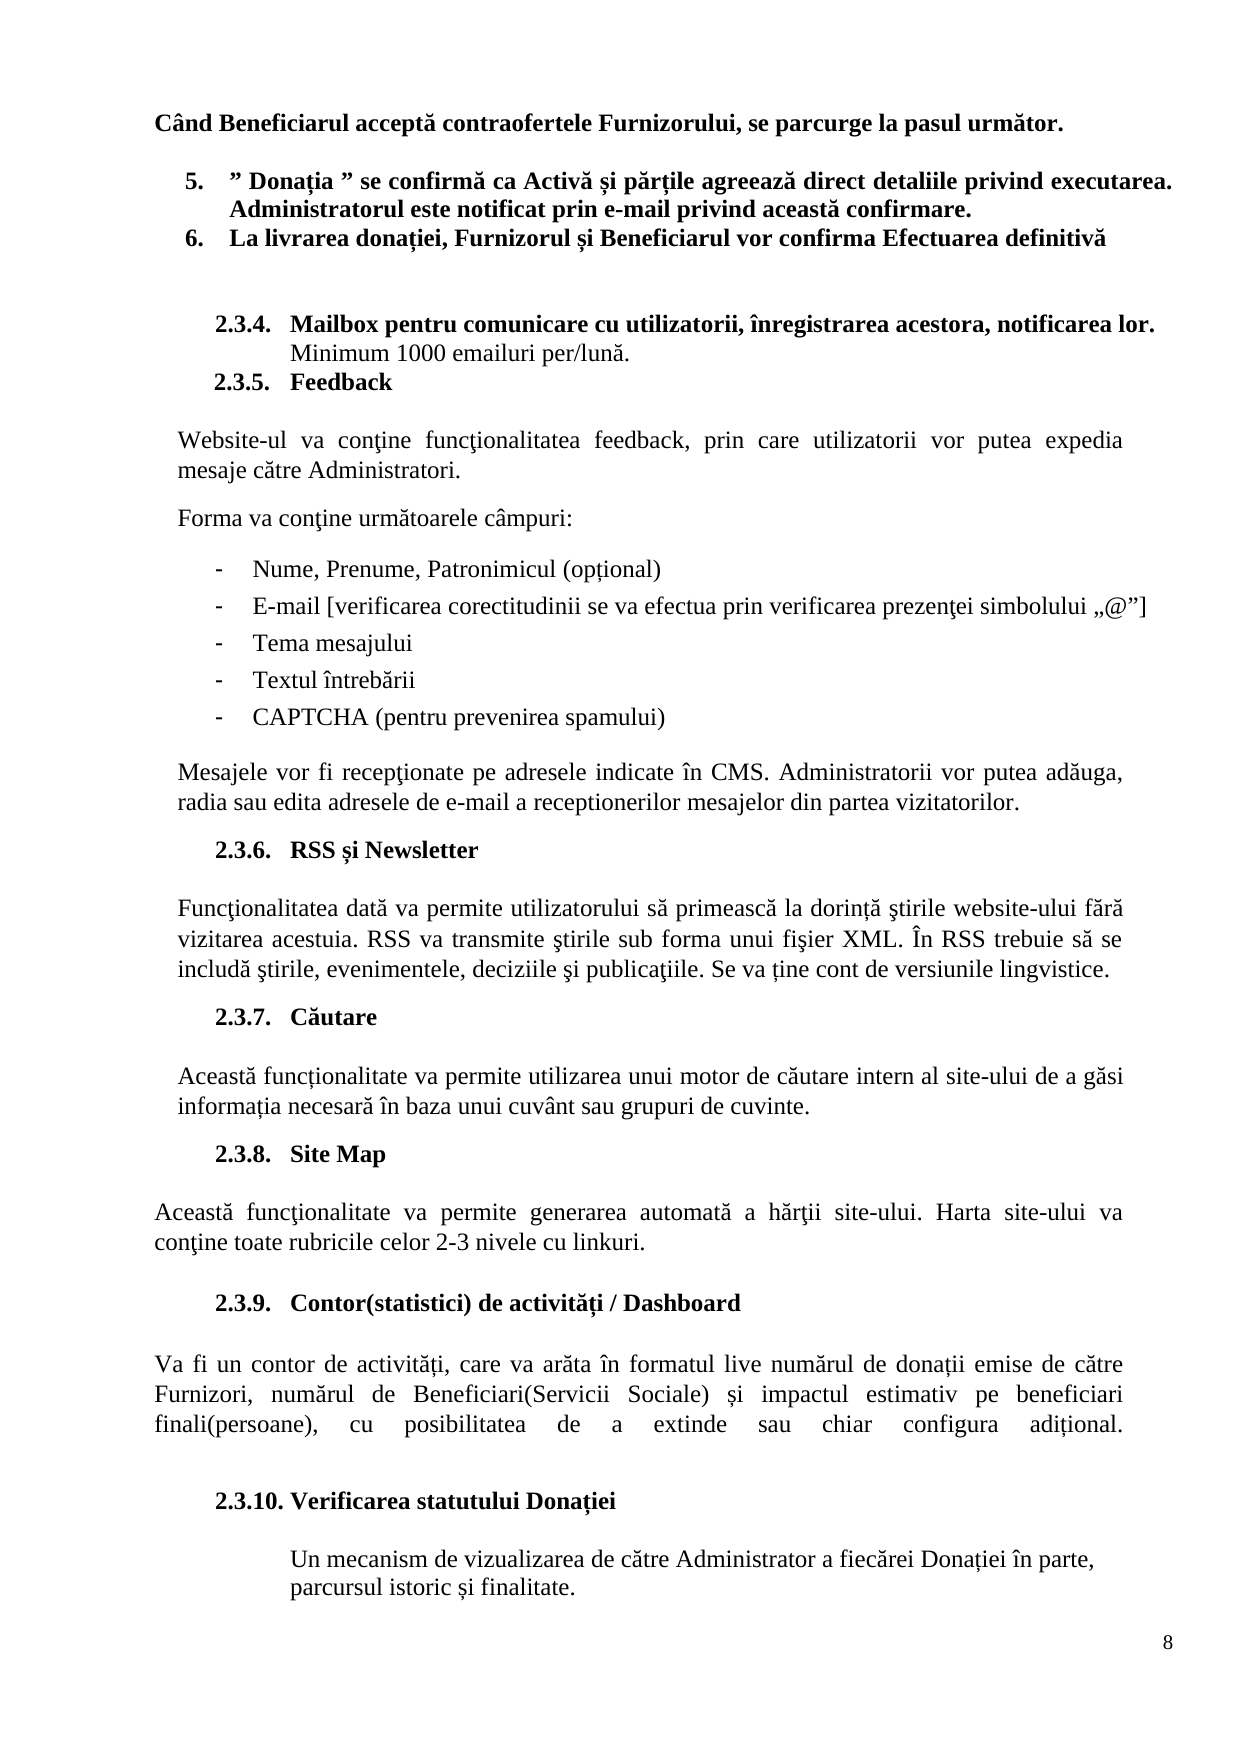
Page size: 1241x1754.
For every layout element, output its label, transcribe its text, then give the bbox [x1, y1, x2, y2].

text Va fi un contor de activități, care va arăta în formatul live numărul de donații emise de către Furnizori, numărul de Beneficiari(Servicii Sociale) și impactul estimativ pe beneficiari finali(persoane), cu posibilitatea de a extinde sau chiar configura adițional. [154, 1349, 1125, 1466]
list Contor(statistici) de activități / Dashboard [215, 1288, 1124, 1317]
list Textul întrebării [215, 662, 1173, 696]
list CAPTCHA (pentru prevenirea spamului) [215, 699, 1173, 733]
list Tema mesajului [215, 625, 1173, 659]
subtitle Site Map [215, 1139, 1173, 1197]
text Această funcţionalitate va permite generarea automată a hărţii site-ului. Harta site-ului va conţine toate rubricile celor 2-3 nivele cu linkuri. [154, 1197, 1124, 1256]
subtitle Căutare [215, 1002, 1173, 1031]
subtitle Mailbox pentru comunicare cu utilizatorii, înregistrarea acestora, notificarea lor. [215, 309, 1173, 338]
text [154, 108, 1173, 137]
subtitle Feedback [214, 367, 1173, 396]
text Această funcționalitate va permite utilizarea unui motor de căutare intern al site-ului de a găsi informația necesară în baza unui cuvânt sau grupuri de cuvinte. [177, 1061, 1124, 1120]
list Nume, Prenume, Patronimicul (opțional) [215, 551, 1173, 585]
subtitle Verificarea statutului Donației [215, 1486, 1173, 1515]
list E-mail [verificarea corectitudinii se va efectua prin verificarea prezenţei simbolului „@”] [215, 588, 1173, 622]
text Mesajele vor fi recepţionate pe adresele indicate în CMS. Administratorii vor putea adăuga, radia sau edita adresele de e-mail a receptionerilor mesajelor din partea vizitatorilor. [177, 757, 1124, 816]
text Forma va conţine următoarele câmpuri: [177, 503, 1173, 532]
text Funcţionalitatea dată va permite utilizatorului să primească la dorință ştirile website-ului fără vizitarea acestuia. RSS va transmite ştirile sub forma unui fişier XML. În RSS trebuie să se includă ştirile, evenimentele, deciziile şi publicaţiile. Se va ține cont de versiunile lingvistice. [177, 893, 1124, 983]
text Website-ul va conţine funcţionalitatea feedback, prin care utilizatorii vor putea expedia mesaje către Administratori. [177, 425, 1124, 484]
text Minimum 1000 emailuri per/lună. [290, 338, 1173, 367]
list ” Donația ” se confirmă ca Activă și părțile agreează direct detaliile privind executarea. Administratorul este notificat prin e-mail privind această confirmare. [185, 166, 1173, 223]
list La livrarea donației, Furnizorul și Beneficiarul vor confirma Efectuarea definitivă [185, 223, 1173, 252]
text Un mecanism de vizualizarea de către Administrator a fiecărei Donației în parte, parcursul istoric și finalitate. [290, 1544, 1173, 1627]
subtitle RSS și Newsletter [215, 835, 1173, 864]
